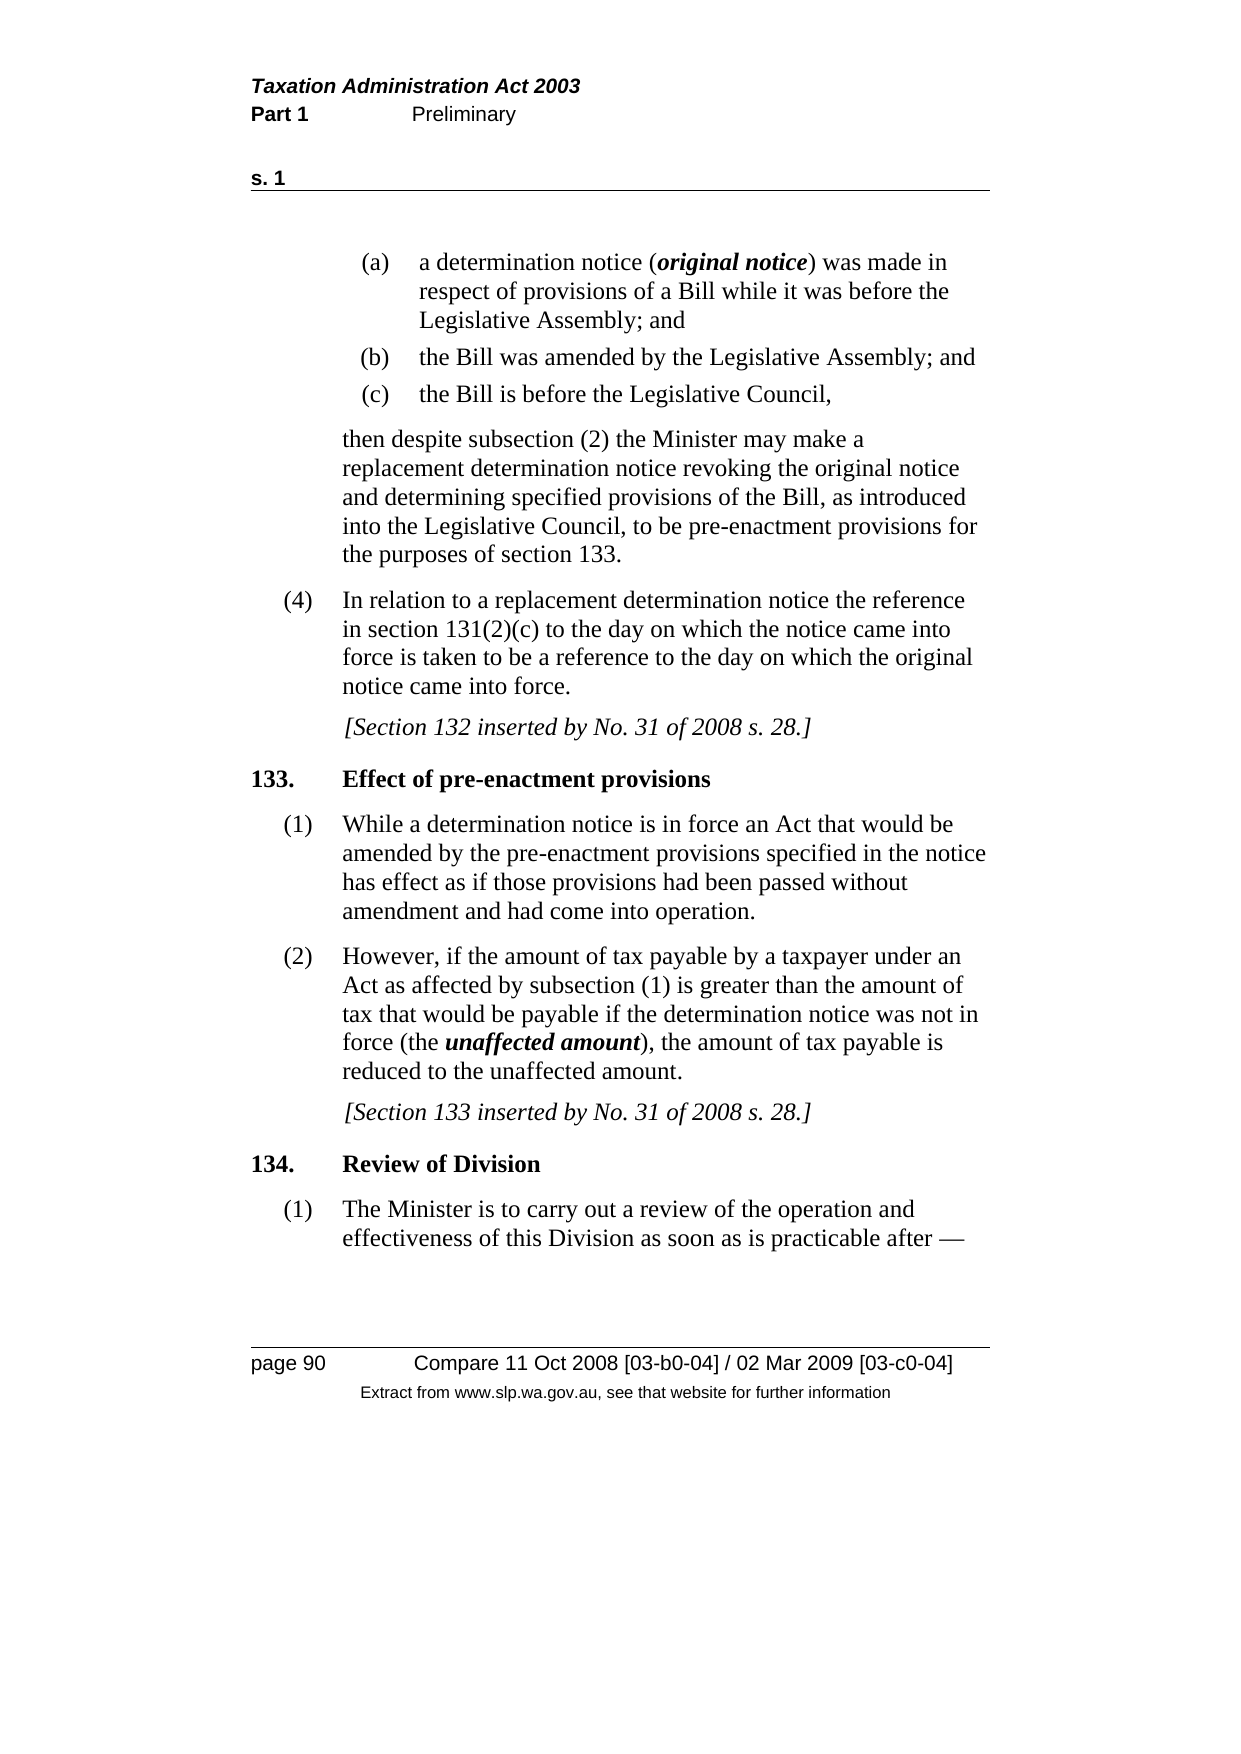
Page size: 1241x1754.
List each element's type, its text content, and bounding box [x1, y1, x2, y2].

text [Section 132 inserted by No. 31 of 2008 s. 28.] [251, 712, 990, 741]
text (2) However, if the amount of tax payable by a taxpayer under an Act as affected by subsection (1) is greater than the amount of tax that would be payable if the determination notice was not in force (the unaffected amount), the amount of tax payable is reduced to the unaffected amount. [251, 941, 990, 1085]
text (1) The Minister is to carry out a review of the operation and effectiveness of this Division as soon as is practicable after — [251, 1194, 990, 1252]
text (a) a determination notice (original notice) was made in respect of provisions of a Bill while it was before the Legislative Assembly; and [251, 247, 990, 334]
subtitle 134. Review of Division [251, 1149, 990, 1178]
subtitle 133. Effect of pre-enactment provisions [251, 764, 990, 793]
text then despite subsection (2) the Minister may make a replacement determination notice revoking the original notice and determining specified provisions of the Bill, as introduced into the Legislative Council, to be pre-enactment provisions for the purposes of section 133. [251, 424, 990, 568]
text [Section 133 inserted by No. 31 of 2008 s. 28.] [251, 1097, 990, 1126]
text (1) While a determination notice is in force an Act that would be amended by the pre-enactment provisions specified in the notice has effect as if those provisions had been passed without amendment and had come into operation. [251, 809, 990, 924]
text (c) the Bill is before the Legislative Council, [251, 379, 990, 408]
text (4) In relation to a replacement determination notice the reference in section 131(2)(c) to the day on which the notice came into force is taken to be a reference to the day on which the original notice came into force. [251, 585, 990, 700]
text (b) the Bill was amended by the Legislative Assembly; and [251, 342, 990, 371]
